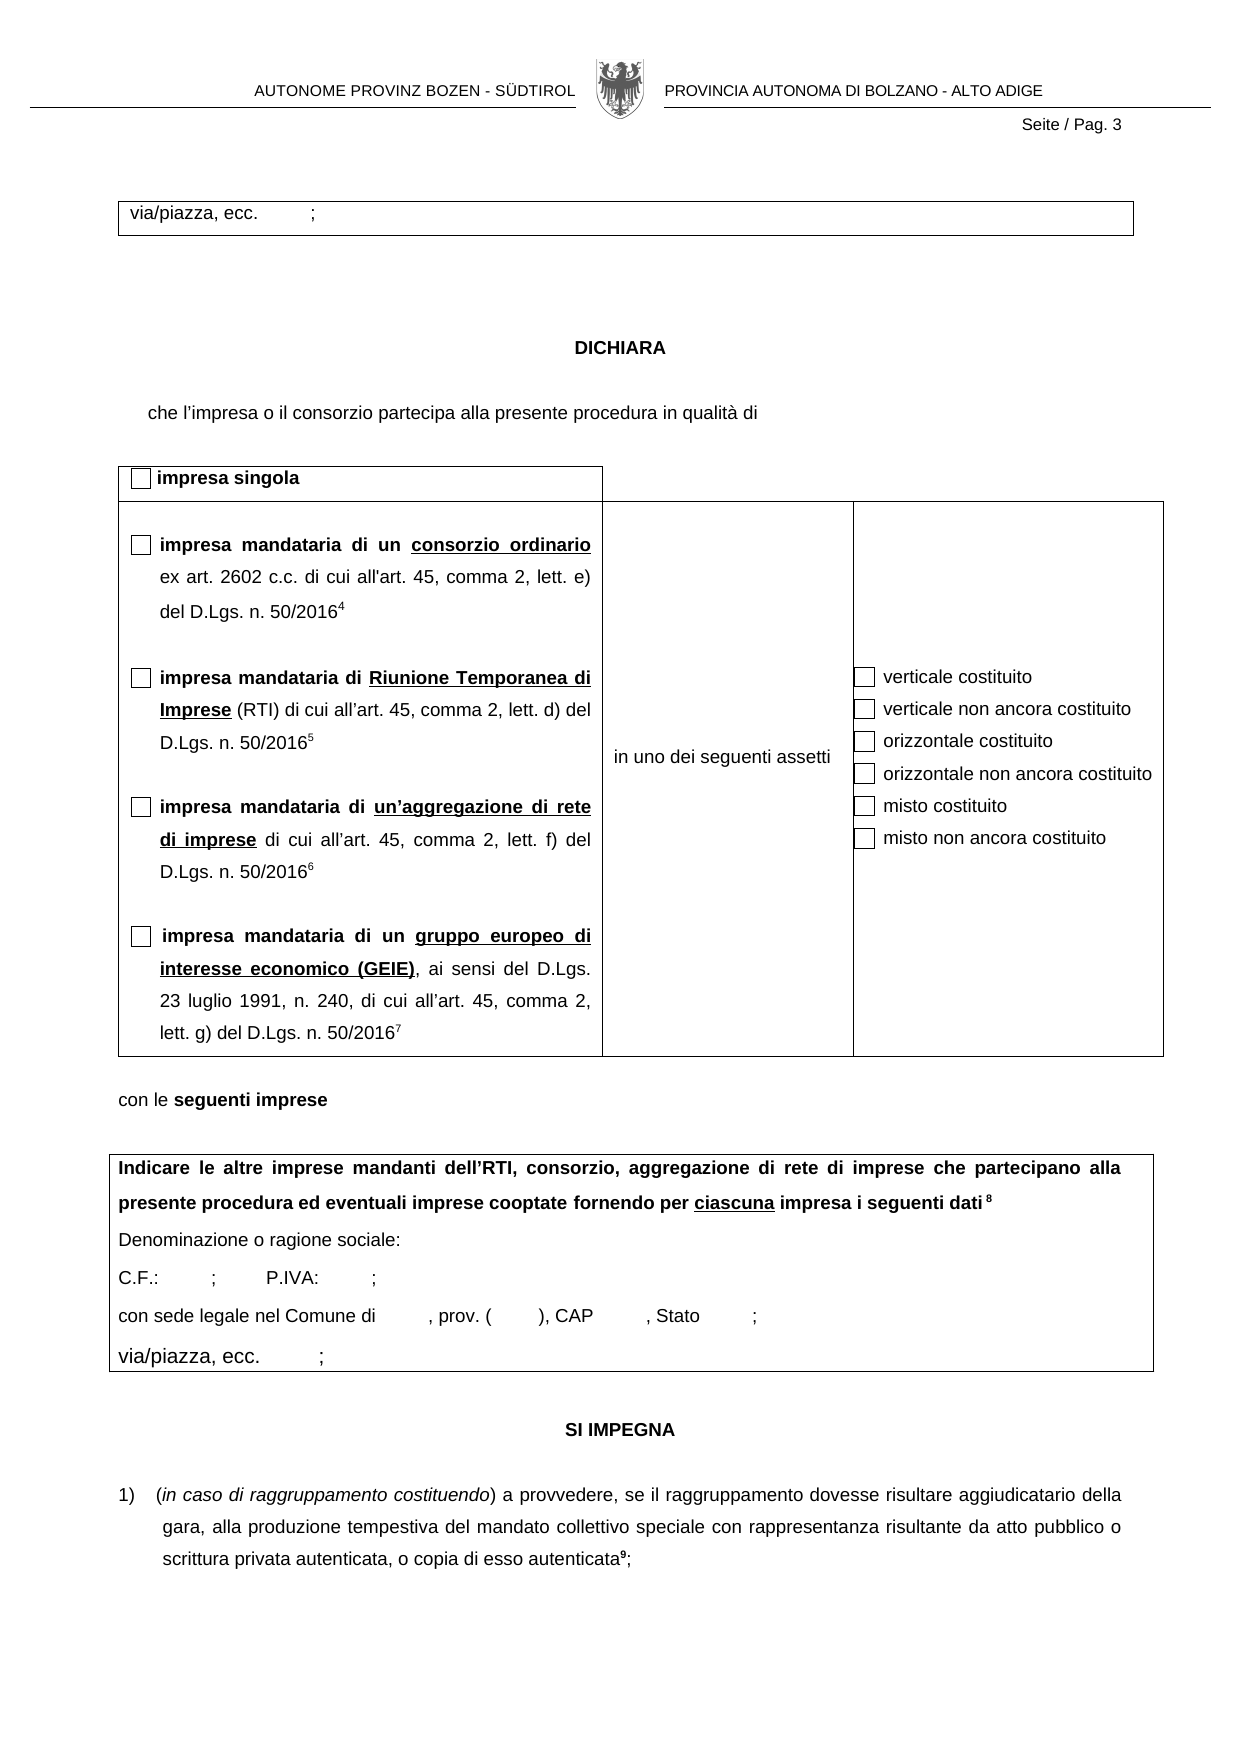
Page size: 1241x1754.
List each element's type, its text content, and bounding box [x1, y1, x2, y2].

picture [596, 59, 644, 119]
text SI IMPEGNA [118, 1419, 1122, 1440]
text DICHIARA [118, 337, 1122, 358]
text con le seguenti imprese [118, 1089, 1122, 1111]
text con sede legale nel Comune di , prov. ( ), , Stato ; [110, 1299, 1153, 1328]
table_cell in uno dei seguenti assetti [603, 502, 853, 1056]
table_cell verticale costituito verticale non ancora costituito orizzontale costituito orizzontale non ancora costituito misto costituito misto non ancora costituito [854, 502, 1163, 1056]
table_cell impresa mandataria di un consorzio ordinario ex art. 2602 c.c. di cui all'art. 45, comma 2, lett. e) del D.Lgs. n. 50/2016 impresa mandataria di Riunione Temporanea di Imprese () di cui all’art. 45, comma 2, lett. d) del D.Lgs. n. 50/2016 impresa mandataria di un’aggregazione di rete di imprese di cui all’art. 45, comma 2, lett. f) del D.Lgs. n. 50/2016 impresa mandataria di un gruppo europeo di interesse economico (GEIE), ai sensi del D.Lgs. 23 luglio 1991, n. 240, di cui all’art. 45, comma 2, lett. g) del D.Lgs. n. 50/2016 [119, 502, 602, 1056]
text Indicare le altre imprese mandanti dell’, consorzio, aggregazione di rete di imprese che partecipano alla presente procedura ed eventuali imprese cooptate fornendo per ciascuna impresa i seguenti dati [110, 1155, 1153, 1214]
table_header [119, 202, 1133, 235]
list (in caso di raggruppamento costituendo) a provvedere, se il raggruppamento dovesse risultare aggiudicatario della gara, alla produzione tempestiva del mandato collettivo speciale con rappresentanza risultante da atto pubblico o scrittura privata autenticata, o copia di esso autenticata; [118, 1483, 1122, 1569]
text via/piazza, ecc. ; [110, 1338, 1153, 1371]
table_header impresa singola [119, 467, 602, 501]
text Denominazione o ragione sociale: [110, 1223, 1153, 1252]
text C.F.: ; P.IVA: ; [110, 1261, 1153, 1290]
text che l’impresa o il consorzio partecipa alla presente procedura in qualità di [148, 402, 1122, 423]
